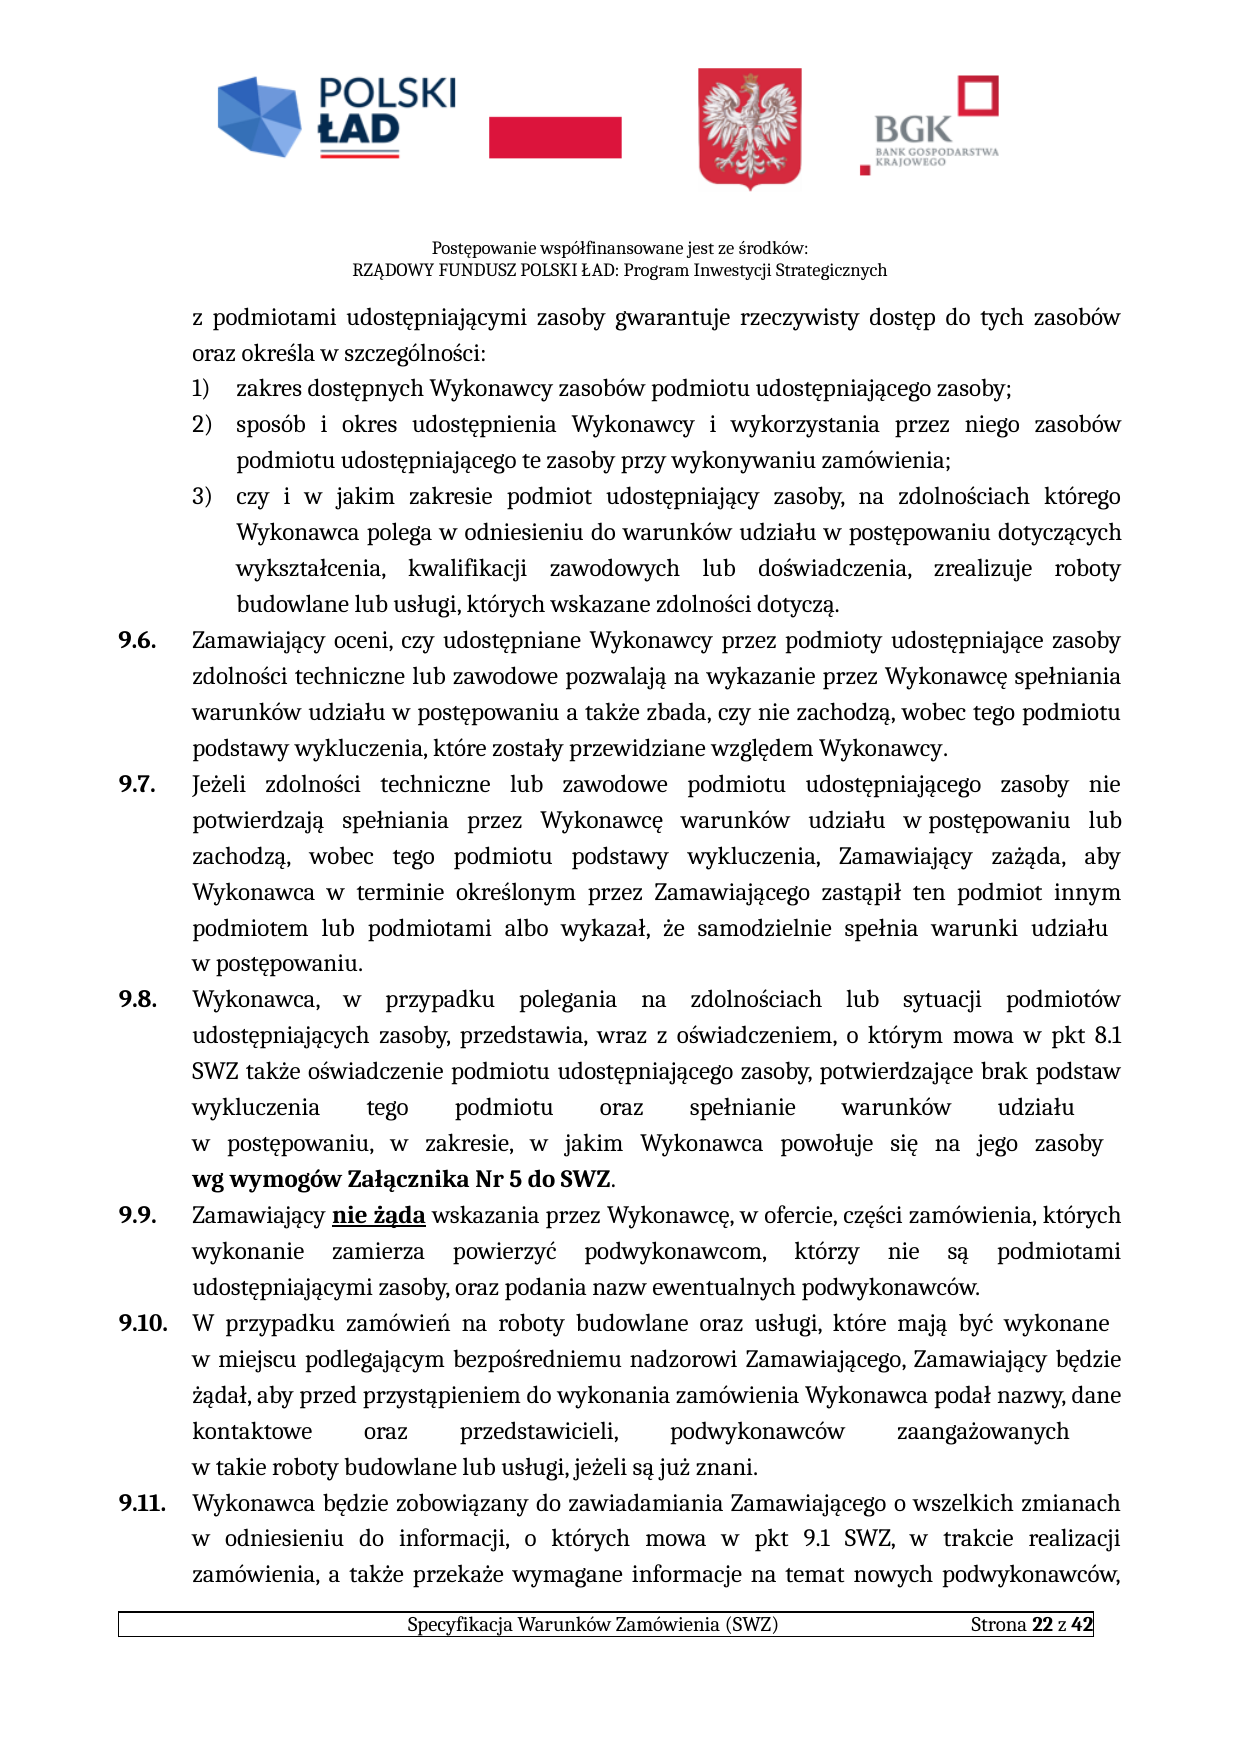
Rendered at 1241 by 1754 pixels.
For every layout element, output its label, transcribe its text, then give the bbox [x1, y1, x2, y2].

list W przypadku zamówień na roboty budowlane oraz usługi, które mają być wykonane w miejscu podlegającym bezpośredniemu nadzorowi Zamawiającego, Zamawiający będzie żądał, aby przed przystąpieniem do wykonania zamówienia Wykonawca podał nazwy, dane kontaktowe oraz przedstawicieli, podwykonawców zaangażowanych w takie roboty budowlane lub usługi, jeżeli są już znani. [118, 1309, 1122, 1481]
list Zamawiający oceni, czy udostępniane Wykonawcy przez podmioty udostępniające zasoby zdolności techniczne lub zawodowe pozwalają na wykazanie przez Wykonawcę spełniania warunków udziału w postępowaniu a także zbada, czy nie zachodzą, wobec tego podmiotu podstawy wykluczenia, które zostały przewidziane względem Wykonawcy. [118, 626, 1122, 762]
list sposób i okres udostępnienia Wykonawcy i wykorzystania przez niego zasobów podmiotu udostępniającego te zasoby przy wykonywaniu zamówienia; [192, 410, 1122, 475]
list Wykonawca, w przypadku polegania na zdolnościach lub sytuacji podmiotów udostępniających zasoby, przedstawia, wraz z oświadczeniem, o którym mowa w pkt 8.1 SWZ także oświadczenie podmiotu udostępniającego zasoby, potwierdzające brak podstaw wykluczenia tego podmiotu oraz spełnianie warunków udziału w postępowaniu, w zakresie, w jakim Wykonawca powołuje się na jego zasoby wg wymogów Załącznika Nr 5 do SWZ. [118, 985, 1122, 1194]
picture [196, 61, 1045, 195]
list zakres dostępnych Wykonawcy zasobów podmiotu udostępniającego zasoby; [192, 374, 1122, 403]
list czy i w jakim zakresie podmiot udostępniający zasoby, na zdolnościach którego Wykonawca polega w odniesieniu do warunków udziału w postępowaniu dotyczących wykształcenia, kwalifikacji zawodowych lub doświadczenia, zrealizuje roboty budowlane lub usługi, których wskazane zdolności dotyczą. [192, 482, 1122, 619]
list Jeżeli zdolności techniczne lub zawodowe podmiotu udostępniającego zasoby nie potwierdzają spełniania przez Wykonawcę warunków udziału w postępowaniu lub zachodzą, wobec tego podmiotu podstawy wykluczenia, Zamawiający zażąda, aby Wykonawca w terminie określonym przez Zamawiającego zastąpił ten podmiot innym podmiotem lub podmiotami albo wykazał, że samodzielnie spełnia warunki udziału w postępowaniu. [118, 770, 1122, 978]
list Zamawiający nie żąda wskazania przez Wykonawcę, w ofercie, części zamówienia, których wykonanie zamierza powierzyć podwykonawcom, którzy nie są podmiotami udostępniającymi zasoby, oraz podania nazw ewentualnych podwykonawców. [118, 1201, 1122, 1302]
